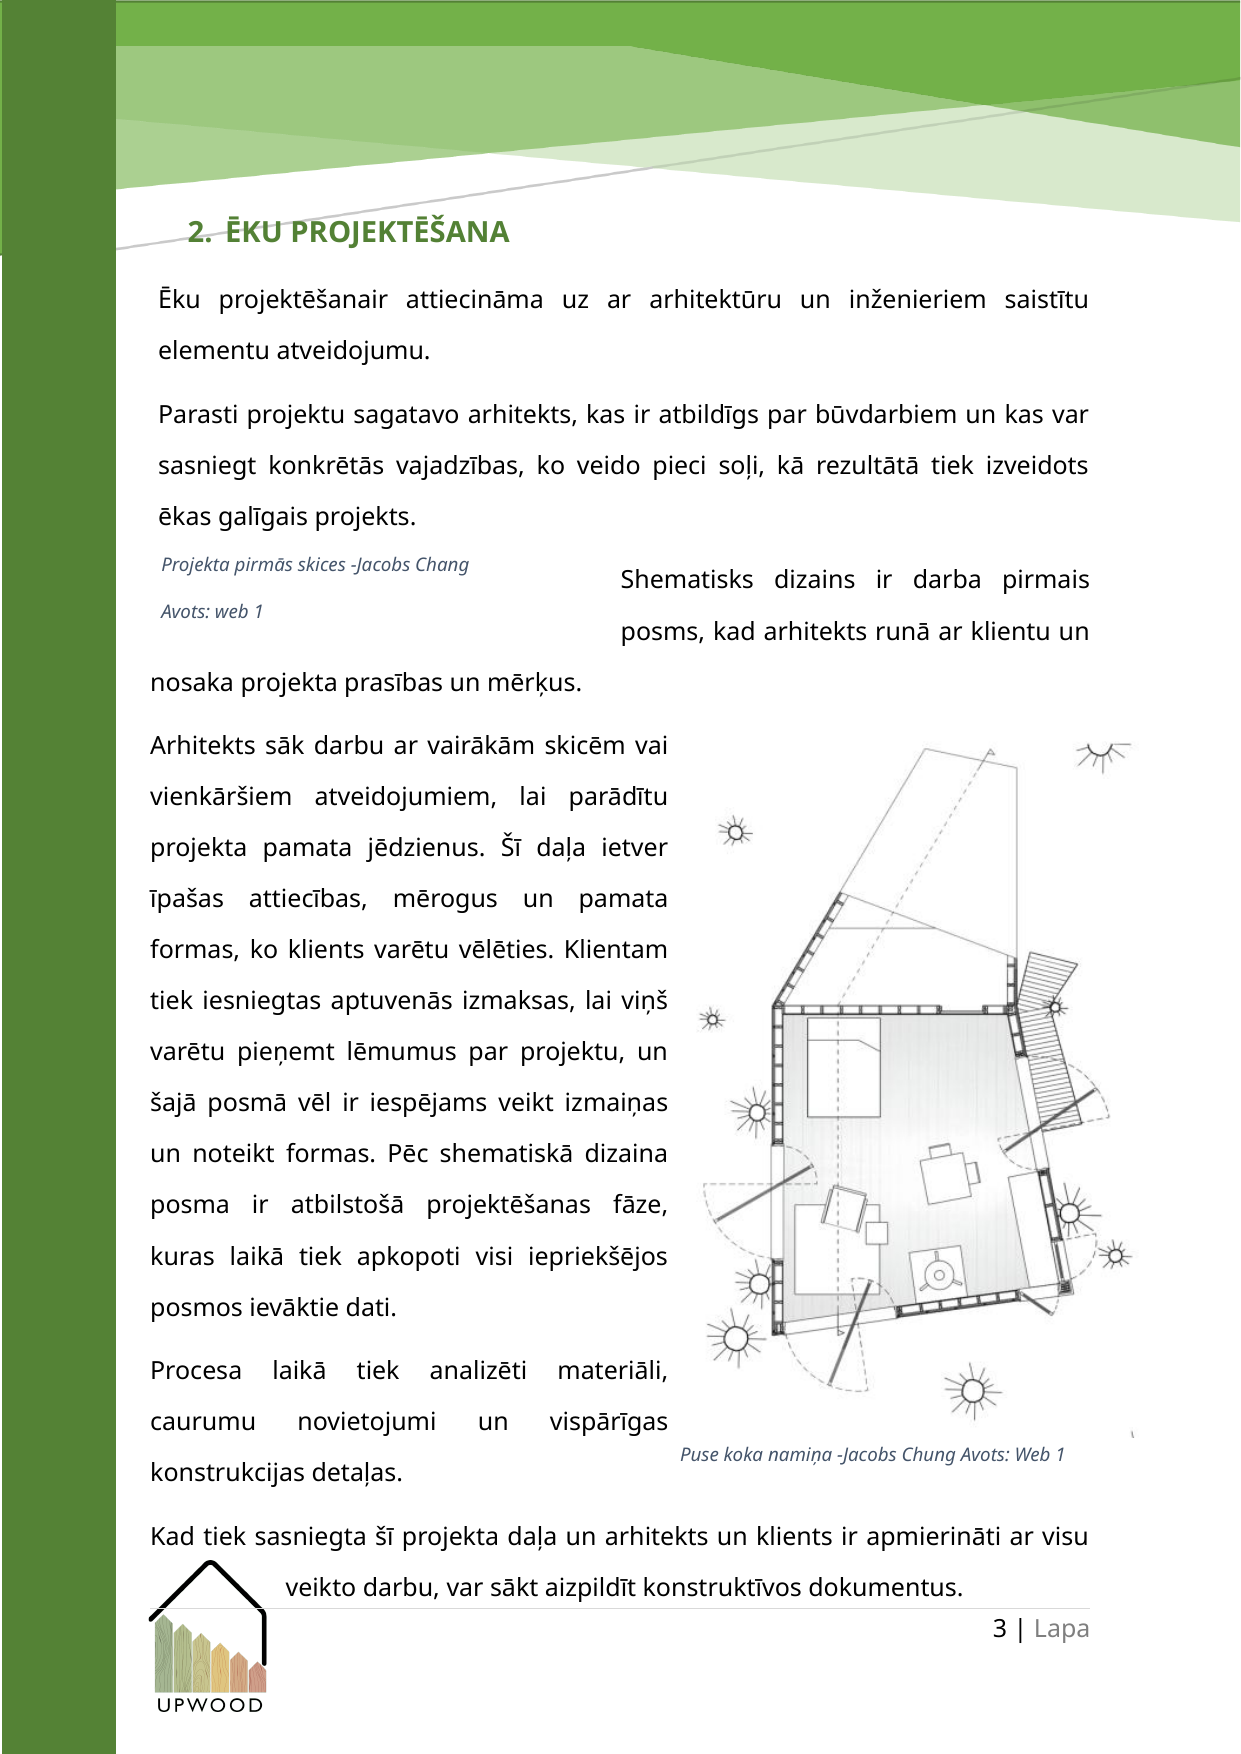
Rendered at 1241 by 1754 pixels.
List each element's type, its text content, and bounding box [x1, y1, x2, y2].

text Kad tiek sasniegta šī projekta daļa un arhitekts un klients ir apmierināti ar visu veikto darbu, var sākt aizpildīt konstruktīvos dokumentus. [150, 1518, 1090, 1603]
text Parasti projektu sagatavo arhitekts, kas ir atbildīgs par būvdarbiem un kas var sasniegt konkrētās vajadzības, ko veido pieci soļi, kā rezultātā tiek izveidots ēkas galīgais projekts. [150, 396, 1090, 533]
subtitle ĒKU PROJEKTĒŠANA [187, 211, 1090, 251]
picture [148, 1560, 267, 1712]
text Ēku projektēšanair attiecināma uz ar arhitektūru un inženieriem saistītu elementu atveidojumu. [150, 282, 1090, 367]
text Procesa laikā tiek analizēti materiāli, caurumu novietojumi un vispārīgas konstrukcijas detaļas. [150, 1353, 1090, 1489]
picture [116, 46, 1241, 600]
picture [687, 732, 1139, 1438]
text Shematisks dizains ir darba pirmais posms, kad arhitekts runā ar klientu un nosaka projekta prasības un mērķus. [150, 562, 1090, 698]
text Arhitekts sāk darbu ar vairākām skicēm vai vienkāršiem atveidojumiem, lai parādītu projekta pamata jēdzienus. Šī daļa ietver īpašas attiecības, mērogus un pamata formas, ko klients varētu vēlēties. Klientam tiek iesniegtas aptuvenās izmaksas, lai viņš varētu pieņemt lēmumus par projektu, un šajā posmā vēl ir iespējams veikt izmaiņas un noteikt formas. Pēc shematiskā dizaina posma ir atbilstošā projektēšanas fāze, kuras laikā tiek apkopoti visi iepriekšējos posmos ievāktie dati. [150, 728, 1090, 1323]
